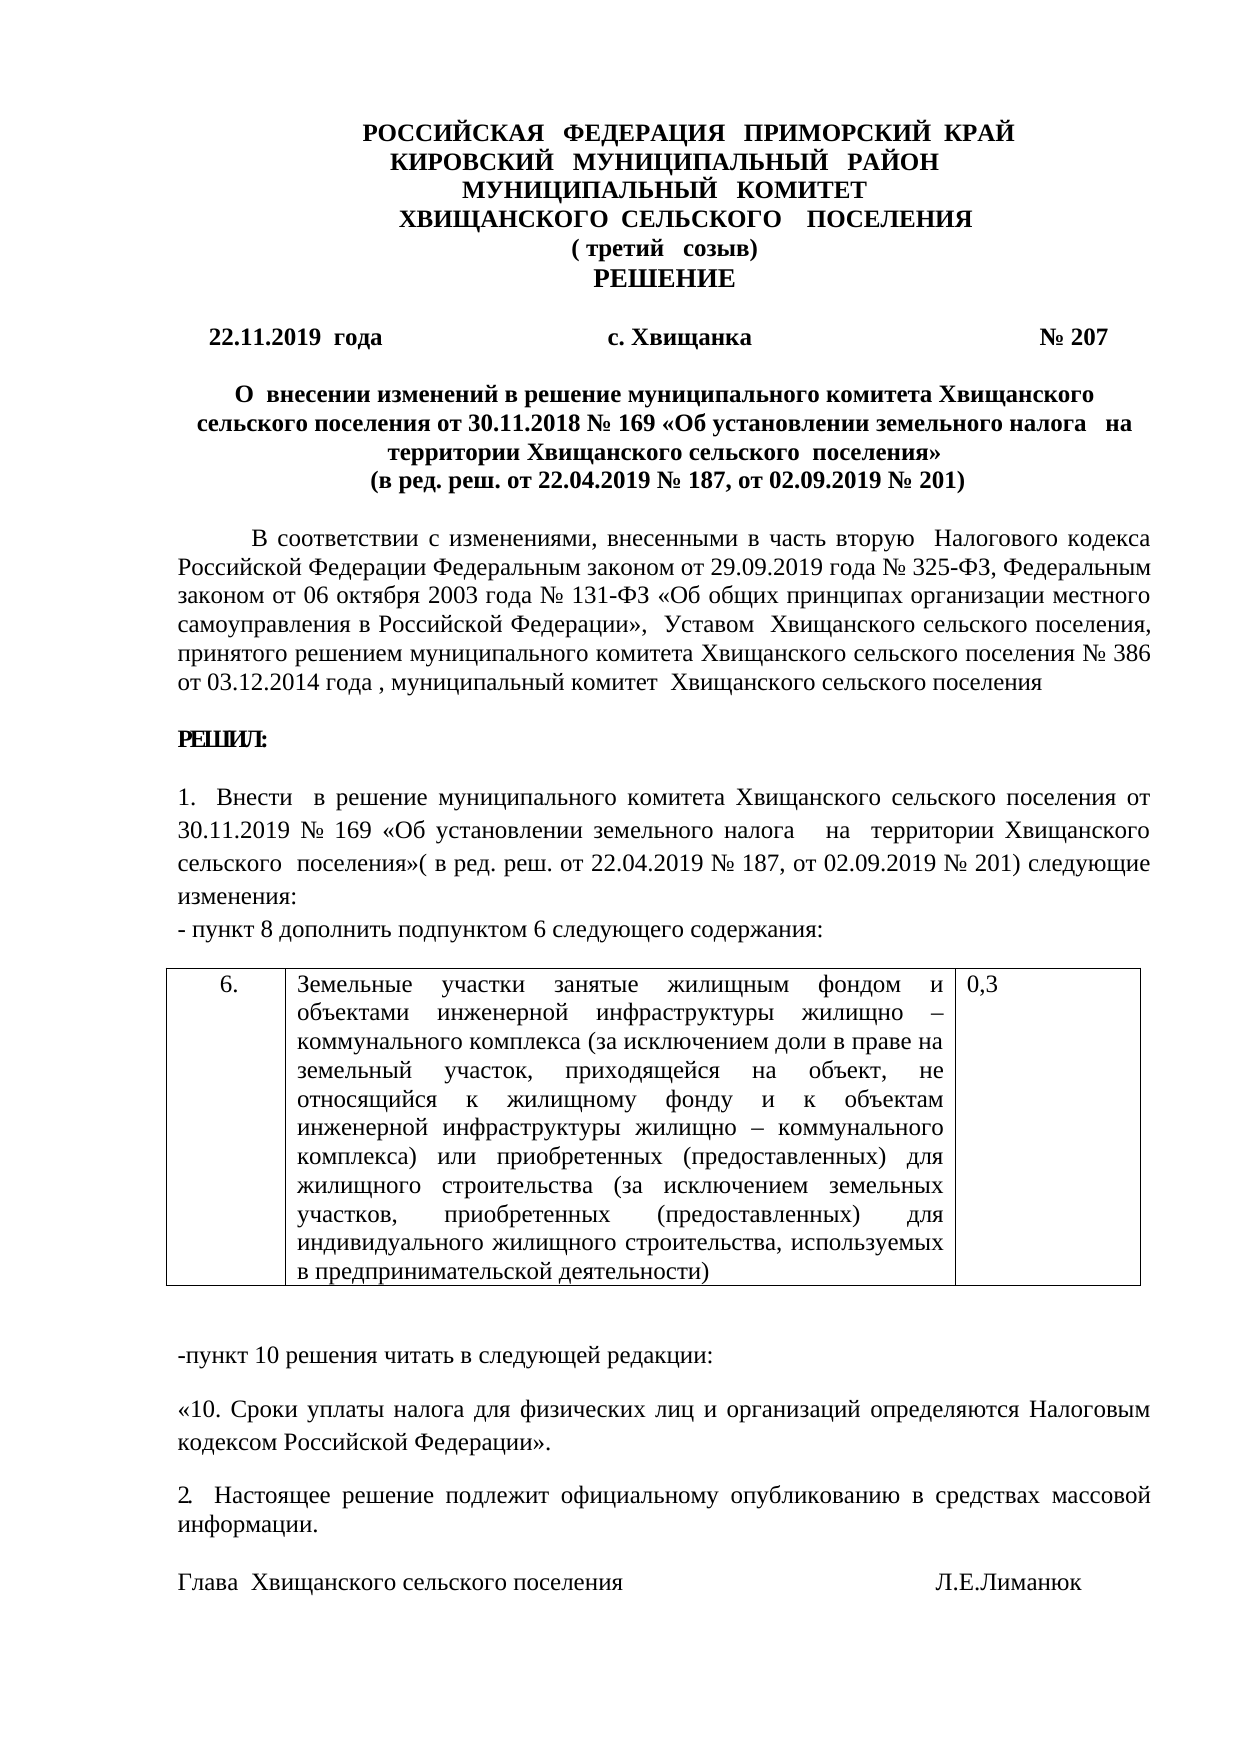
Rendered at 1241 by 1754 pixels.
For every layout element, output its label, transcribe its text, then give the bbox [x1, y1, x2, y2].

text КИРОВСКИЙ МУНИЦИПАЛЬНЫЙ РАЙОН [177, 147, 1152, 176]
text Глава Хвищанского сельского поселения Л.Е.Лиманюк [177, 1567, 1152, 1596]
text ( третий созыв) [177, 233, 1152, 262]
text РЕШЕНИЕ [177, 262, 1152, 293]
text РОССИЙСКАЯ ФЕДЕРАЦИЯ ПРИМОРСКИЙ КРАЙ [233, 118, 1144, 147]
text ХВИЩАНСКОГО СЕЛЬСКОГО ПОСЕЛЕНИЯ [177, 204, 1152, 233]
text 22.11.2019 года с. Хвищанка № 207 [177, 322, 1152, 351]
text В соответствии с изменениями, внесенными в часть вторую Налогового кодекса Российской Федерации Федеральным законом от 29.09.2019 года № 325-ФЗ, Федеральным законом от 06 октября 2003 года № 131-ФЗ «Об общих принципах организации местного самоуправления в Российской Федерации», Уставом Хвищанского сельского поселения, принятого решением муниципального комитета Хвищанского сельского поселения № 386 от 03.12.2014 года , муниципальный комитет Хвищанского сельского поселения [177, 523, 1152, 696]
table_header 6. [167, 969, 285, 1285]
text (в ред. реш. от 22.04.2019 № 187, от 02.09.2019 № 201) [177, 466, 1152, 494]
text МУНИЦИПАЛЬНЫЙ КОМИТЕТ [177, 176, 1152, 204]
table_header Земельные участки занятые жилищным фондом и объектами инженерной инфраструктуры жилищно – коммунального комплекса (за исключением доли в праве на земельный участок, приходящейся на объект, не относящийся к жилищному фонду и к объектам инженерной инфраструктуры жилищно – коммунального комплекса) или приобретенных (предоставленных) для жилищного строительства (за исключением земельных участков, приобретенных (предоставленных) для индивидуального жилищного строительства, используемых в предпринимательской деятельности) [286, 969, 955, 1285]
text «10. Сроки уплаты налога для физических лиц и организаций определяются Налоговым кодексом Российской Федерации». [177, 1394, 1152, 1456]
text О внесении изменений в решение муниципального комитета Хвищанского сельского поселения от 30.11.2018 № 169 «Об установлении земельного налога на территории Хвищанского сельского поселения» [177, 379, 1152, 466]
text РЕШИЛ: [177, 724, 1152, 753]
text 1. Внести в решение муниципального комитета Хвищанского сельского поселения от 30.11.2019 № 169 «Об установлении земельного налога на территории Хвищанского сельского поселения»( в ред. реш. от 22.04.2019 № 187, от 02.09.2019 № 201) следующие изменения: - пункт 8 дополнить подпунктом 6 следующего содержания: [177, 782, 1152, 943]
table_header 0,3 [956, 969, 1140, 1285]
text -пункт 10 решения читать в следующей редакции: [177, 1340, 1152, 1369]
text 2. Настоящее решение подлежит официальному опубликованию в средствах массовой информации. [177, 1481, 1152, 1538]
